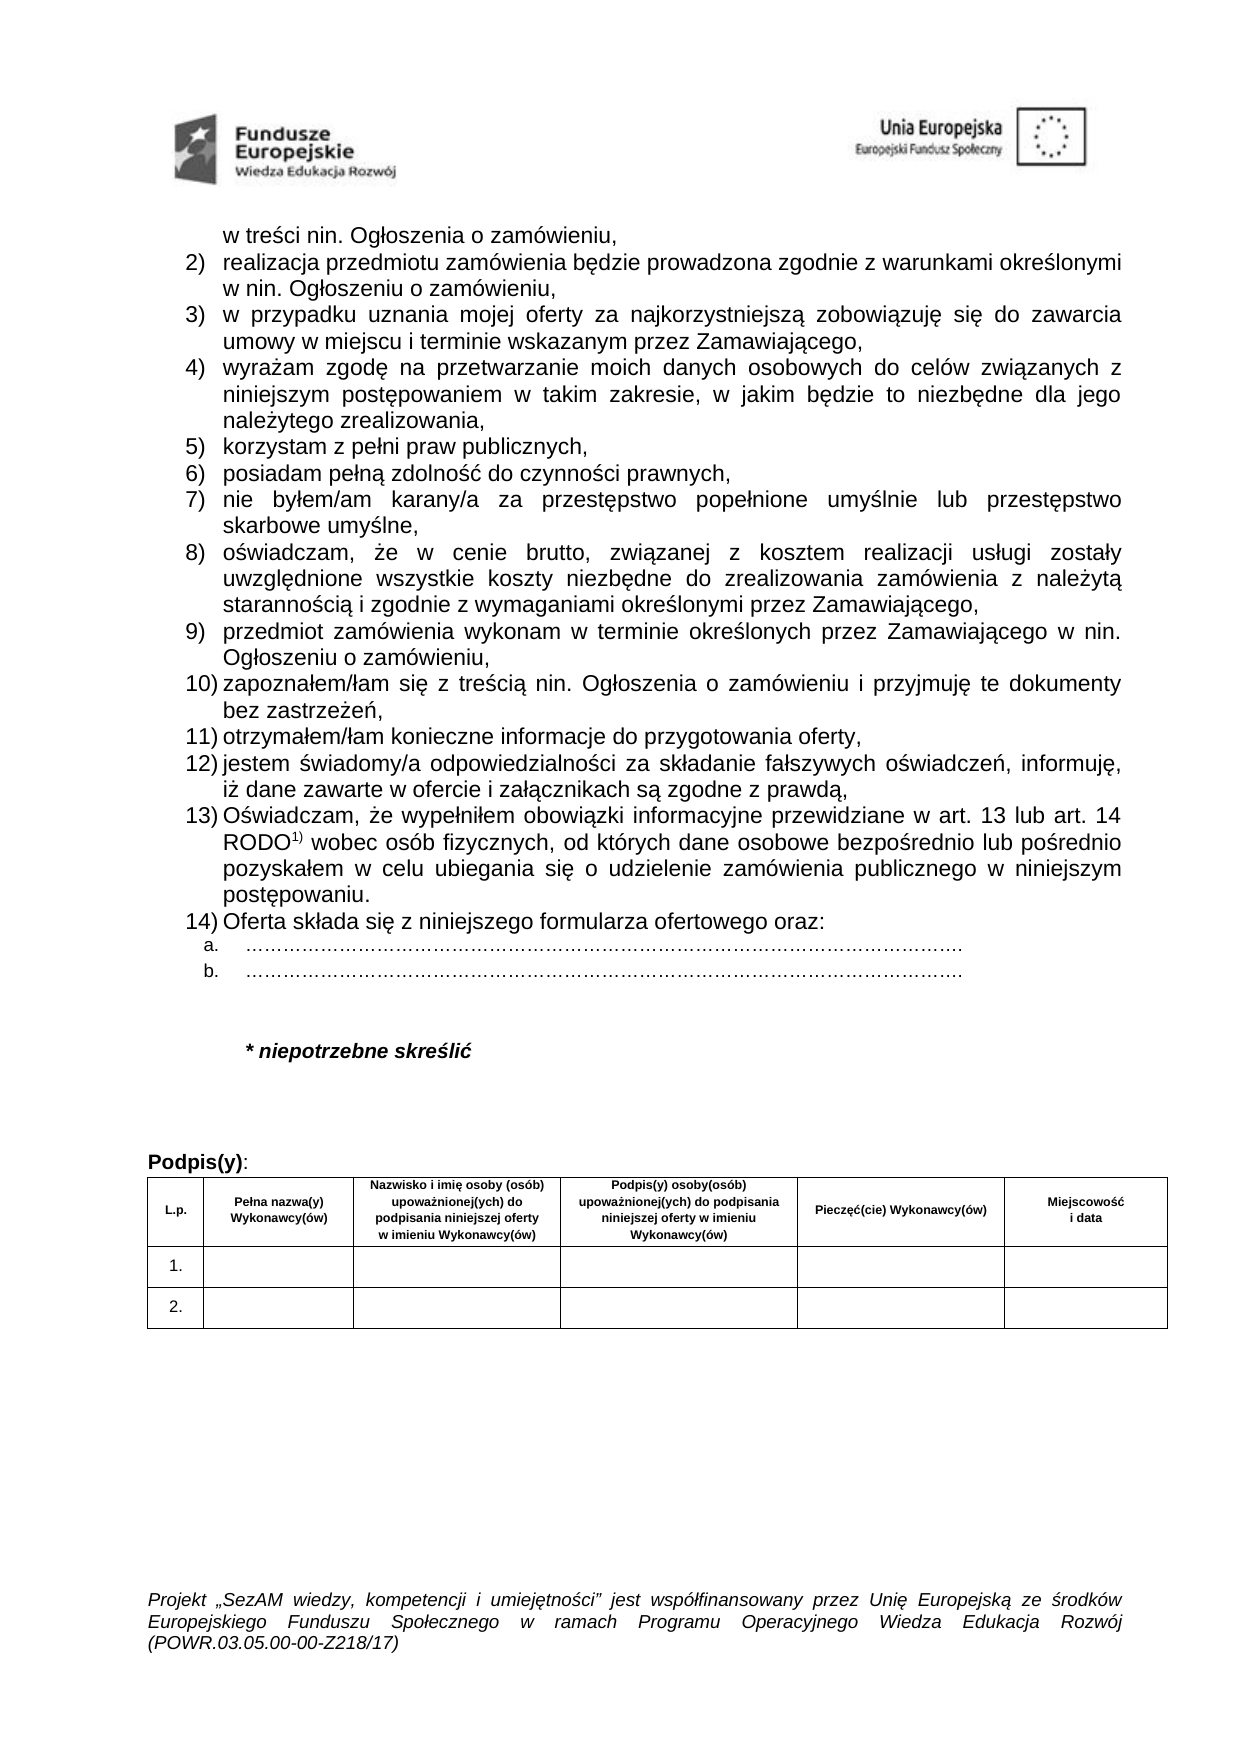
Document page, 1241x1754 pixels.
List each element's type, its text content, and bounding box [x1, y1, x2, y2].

table_cell [354, 1247, 560, 1287]
table_header Podpis(y) osoby(osób) upoważnionej(ych) do podpisania niniejszej oferty w imieniu Wykonawcy(ów) [561, 1178, 797, 1246]
picture [147, 73, 1103, 223]
table_cell [204, 1247, 353, 1287]
table_header a. [192, 934, 234, 959]
table_cell [561, 1247, 797, 1287]
table_cell ……………………………………………………………………………………………………. * niepotrzebne skreślić [234, 959, 1133, 1067]
list posiadam pełną zdolność do czynności prawnych, [185, 459, 1122, 486]
table_header Pieczęć(cie) Wykonawcy(ów) [798, 1178, 1004, 1246]
table_header L.p. [148, 1178, 203, 1246]
list oświadczam, że w cenie brutto, związanej z kosztem realizacji usługi zostały uwzględnione wszystkie koszty niezbędne do zrealizowania zamówienia z należytą starannością i zgodnie z wymaganiami określonymi przez Zamawiającego, [185, 539, 1122, 618]
list Oświadczam, że wypełniłem obowiązki informacyjne przewidziane w art. 13 lub art. 14 RODO1) wobec osób fizycznych, od których dane osobowe bezpośrednio lub pośrednio pozyskałem w celu ubiegania się o udzielenie zamówienia publicznego w niniejszym postępowaniu. [185, 802, 1122, 908]
list otrzymałem/łam konieczne informacje do przygotowania oferty, [185, 723, 1122, 749]
list korzystam z pełni praw publicznych, [185, 433, 1122, 459]
table_cell [204, 1288, 353, 1328]
table_header Pełna nazwa(y) Wykonawcy(ów) [204, 1178, 353, 1246]
table_header ……………………………………………………………………………………………………. [234, 934, 1133, 959]
table_cell [1005, 1288, 1167, 1328]
table_header Miejscowość i data [1005, 1178, 1167, 1246]
list wyrażam zgodę na przetwarzanie moich danych osobowych do celów związanych z niniejszym postępowaniem w takim zakresie, w jakim będzie to niezbędne dla jego należytego zrealizowania, [185, 354, 1122, 433]
table_cell [354, 1288, 560, 1328]
list Oferta składa się z niniejszego formularza ofertowego oraz: [185, 908, 1122, 934]
table_cell 2. [148, 1288, 203, 1328]
list zapoznałem/łam się z treścią nin. Ogłoszenia o zamówieniu i przyjmuję te dokumenty bez zastrzeżeń, [185, 670, 1122, 723]
list w pełni akceptuję oraz spełniam wszystkie wymagania określone przez Zamawiającego w treści nin. Ogłoszenia o zamówieniu, [185, 222, 1122, 249]
table_cell [1005, 1247, 1167, 1287]
list w przypadku uznania mojej oferty za najkorzystniejszą zobowiązuję się do zawarcia umowy w miejscu i terminie wskazanym przez Zamawiającego, [185, 301, 1122, 354]
table_cell [798, 1247, 1004, 1287]
list nie byłem/am karany/a za przestępstwo popełnione umyślnie lub przestępstwo skarbowe umyślne, [185, 486, 1122, 539]
list przedmiot zamówienia wykonam w terminie określonych przez Zamawiającego w nin. Ogłoszeniu o zamówieniu, [185, 618, 1122, 670]
table_cell 1. [148, 1247, 203, 1287]
list realizacja przedmiotu zamówienia będzie prowadzona zgodnie z warunkami określonymi w nin. Ogłoszeniu o zamówieniu, [185, 249, 1122, 301]
table_cell [561, 1288, 797, 1328]
table_header Nazwisko i imię osoby (osób) upoważnionej(ych) do podpisania niniejszej oferty w imieniu Wykonawcy(ów) [354, 1178, 560, 1246]
list jestem świadomy/a odpowiedzialności za składanie fałszywych oświadczeń, informuję, iż dane zawarte w ofercie i załącznikach są zgodne z prawdą, [185, 749, 1122, 802]
table_cell [798, 1288, 1004, 1328]
table_cell b. [192, 959, 234, 1067]
text Podpis(y): [148, 1149, 1122, 1173]
